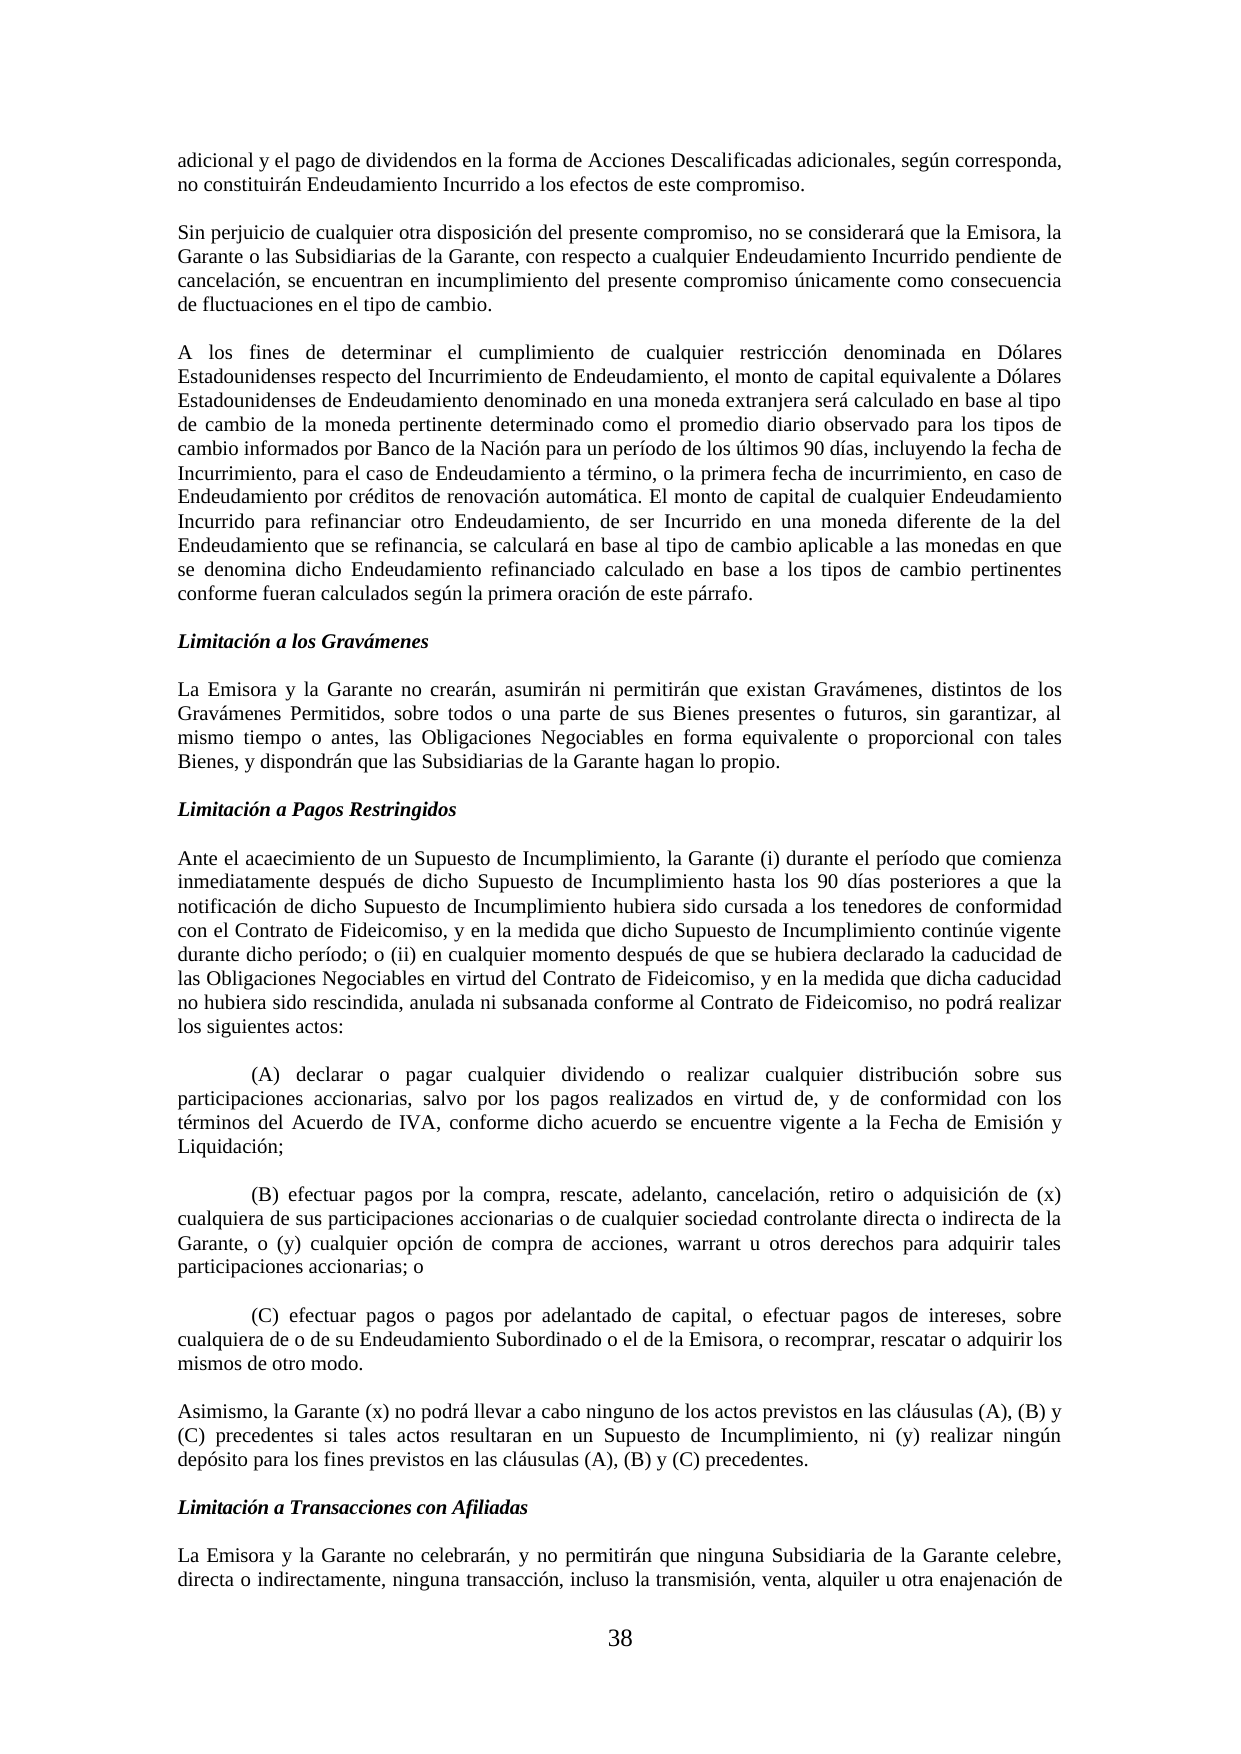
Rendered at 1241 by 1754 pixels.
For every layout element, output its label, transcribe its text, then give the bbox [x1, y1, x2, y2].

text Sin perjuicio de cualquier otra disposición del presente compromiso, no se considerará que la Emisora, la Garante o las Subsidiarias de la Garante, con respecto a cualquier Endeudamiento Incurrido pendiente de cancelación, se encuentran en incumplimiento del presente compromiso únicamente como consecuencia de fluctuaciones en el tipo de cambio. [177, 220, 1063, 316]
text (A) declarar o pagar cualquier dividendo o realizar cualquier distribución sobre sus participaciones accionarias, salvo por los pagos realizados en virtud de, y de conformidad con los términos del Acuerdo de IVA, conforme dicho acuerdo se encuentre vigente a la Fecha de Emisión y Liquidación; [177, 1062, 1063, 1158]
text La Emisora y la Garante no crearán, asumirán ni permitirán que existan Gravámenes, distintos de los Gravámenes Permitidos, sobre todos o una parte de sus Bienes presentes o futuros, sin garantizar, al mismo tiempo o antes, las Obligaciones Negociables en forma equivalente o proporcional con tales Bienes, y dispondrán que las Subsidiarias de la Garante hagan lo propio. [177, 677, 1063, 773]
text Limitación a Pagos Restringidos [177, 797, 1063, 821]
text Asimismo, la Garante (x) no podrá llevar a cabo ninguno de los actos previstos en las cláusulas (A), (B) y (C) precedentes si tales actos resultaran en un Supuesto de Incumplimiento, ni (y) realizar ningún depósito para los fines previstos en las cláusulas (A), (B) y (C) precedentes. [177, 1399, 1063, 1471]
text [177, 1543, 1063, 1591]
text Limitación a los Gravámenes [177, 629, 1063, 653]
text Limitación a Transacciones con Afiliadas [177, 1495, 1063, 1519]
text (B) efectuar pagos por la compra, rescate, adelanto, cancelación, retiro o adquisición de (x) cualquiera de sus participaciones accionarias o de cualquier sociedad controlante directa o indirecta de la Garante, o (y) cualquier opción de compra de acciones, warrant u otros derechos para adquirir tales participaciones accionarias; o [177, 1182, 1063, 1278]
text Ante el acaecimiento de un Supuesto de Incumplimiento, la Garante (i) durante el período que comienza inmediatamente después de dicho Supuesto de Incumplimiento hasta los 90 días posteriores a que la notificación de dicho Supuesto de Incumplimiento hubiera sido cursada a los tenedores de conformidad con el Contrato de Fideicomiso, y en la medida que dicho Supuesto de Incumplimiento continúe vigente durante dicho período; o (ii) en cualquier momento después de que se hubiera declarado la caducidad de las Obligaciones Negociables en virtud del Contrato de Fideicomiso, y en la medida que dicha caducidad no hubiera sido rescindida, anulada ni subsanada conforme al Contrato de Fideicomiso, no podrá realizar los siguientes actos: [177, 845, 1063, 1038]
text A los fines de determinar el cumplimiento de cualquier restricción denominada en Dólares Estadounidenses respecto del Incurrimiento de Endeudamiento, el monto de capital equivalente a Dólares Estadounidenses de Endeudamiento denominado en una moneda extranjera será calculado en base al tipo de cambio de la moneda pertinente determinado como el promedio diario observado para los tipos de cambio informados por Banco de la Nación para un período de los últimos 90 días, incluyendo la fecha de Incurrimiento, para el caso de Endeudamiento a término, o la primera fecha de incurrimiento, en caso de Endeudamiento por créditos de renovación automática. El monto de capital de cualquier Endeudamiento Incurrido para refinanciar otro Endeudamiento, de ser Incurrido en una moneda diferente de la del Endeudamiento que se refinancia, se calculará en base al tipo de cambio aplicable a las monedas en que se denomina dicho Endeudamiento refinanciado calculado en base a los tipos de cambio pertinentes conforme fueran calculados según la primera oración de este párrafo. [177, 340, 1063, 605]
text (C) efectuar pagos o pagos por adelantado de capital, o efectuar pagos de intereses, sobre cualquiera de o de su Endeudamiento Subordinado o el de la Emisora, o recomprar, rescatar o adquirir los mismos de otro modo. [177, 1303, 1063, 1375]
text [177, 148, 1063, 196]
